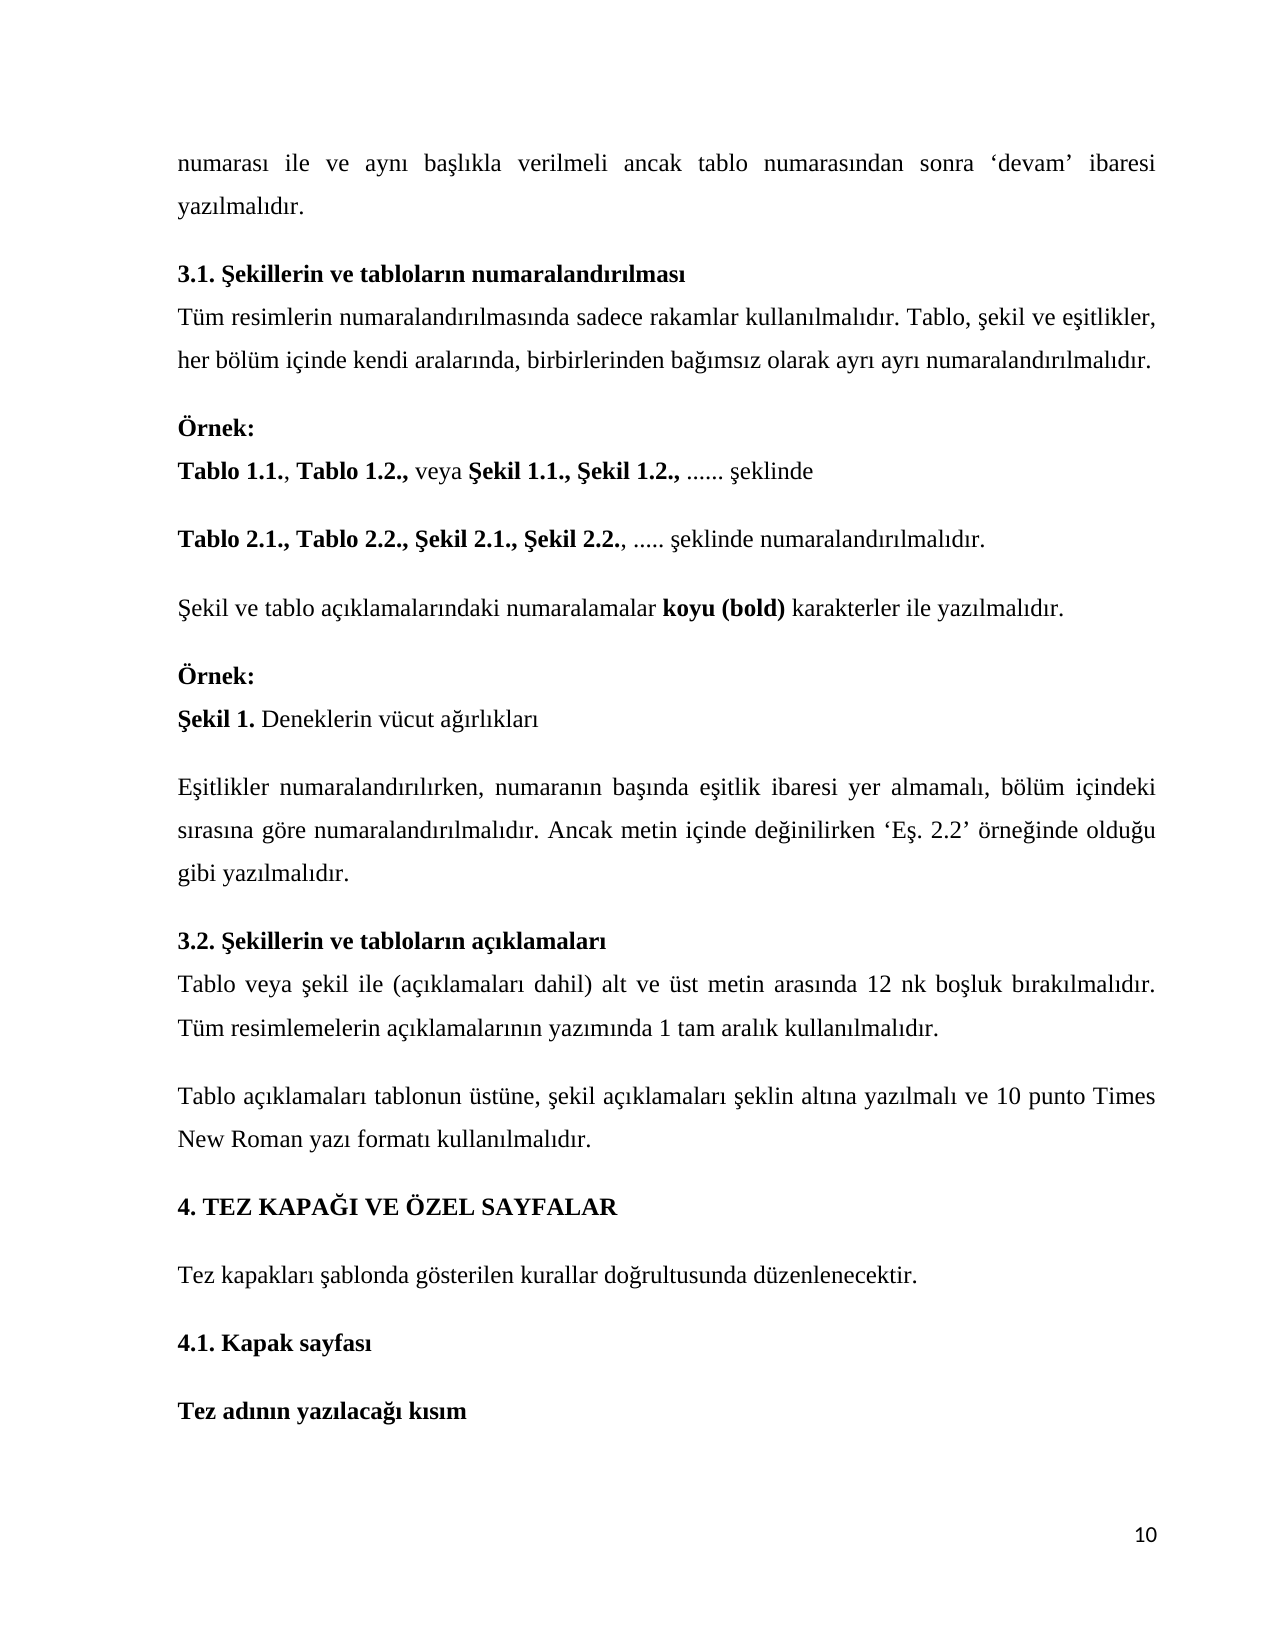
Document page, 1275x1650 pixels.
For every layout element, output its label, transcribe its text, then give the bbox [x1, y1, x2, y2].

text Şekil ve tablo açıklamalarındaki numaralamalar koyu (bold) karakterler ile yazılmalıdır. [177, 593, 1157, 621]
text Tablo 1.1., Tablo 1.2., veya Şekil 1.1., Şekil 1.2., ...... şeklinde [177, 456, 1157, 485]
text 4. TEZ KAPAĞI VE ÖZEL SAYFALAR [177, 1192, 1157, 1221]
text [177, 148, 1157, 219]
text Şekil 1. Deneklerin vücut ağırlıkları [177, 704, 1157, 733]
text 4.1. Kapak sayfası [177, 1328, 1157, 1357]
text 3.2. Şekillerin ve tabloların açıklamaları [177, 926, 1157, 955]
text Tüm resimlerin numaralandırılmasında sadece rakamlar kullanılmalıdır. Tablo, şekil ve eşitlikler, her bölüm içinde kendi aralarında, birbirlerinden bağımsız olarak ayrı ayrı numaralandırılmalıdır. [177, 302, 1157, 374]
text Eşitlikler numaralandırılırken, numaranın başında eşitlik ibaresi yer almamalı, bölüm içindeki sırasına göre numaralandırılmalıdır. Ancak metin içinde değinilirken ‘Eş. 2.2’ örneğinde olduğu gibi yazılmalıdır. [177, 772, 1157, 887]
text Tablo veya şekil ile (açıklamaları dahil) alt ve üst metin arasında 12 nk boşluk bırakılmalıdır. Tüm resimlemelerin açıklamalarının yazımında 1 tam aralık kullanılmalıdır. [177, 969, 1157, 1041]
text 3.1. Şekillerin ve tabloların numaralandırılması [177, 259, 1157, 288]
text Tez adının yazılacağı kısım [177, 1396, 1157, 1425]
text Örnek: [177, 413, 1157, 442]
text Tablo açıklamaları tablonun üstüne, şekil açıklamaları şeklin altına yazılmalı ve 10 punto Times New Roman yazı formatı kullanılmalıdır. [177, 1081, 1157, 1153]
text Tez kapakları şablonda gösterilen kurallar doğrultusunda düzenlenecektir. [177, 1260, 1157, 1289]
text Örnek: [177, 661, 1157, 689]
text Tablo 2.1., Tablo 2.2., Şekil 2.1., Şekil 2.2., ..... şeklinde numaralandırılmalıdır. [177, 524, 1157, 553]
